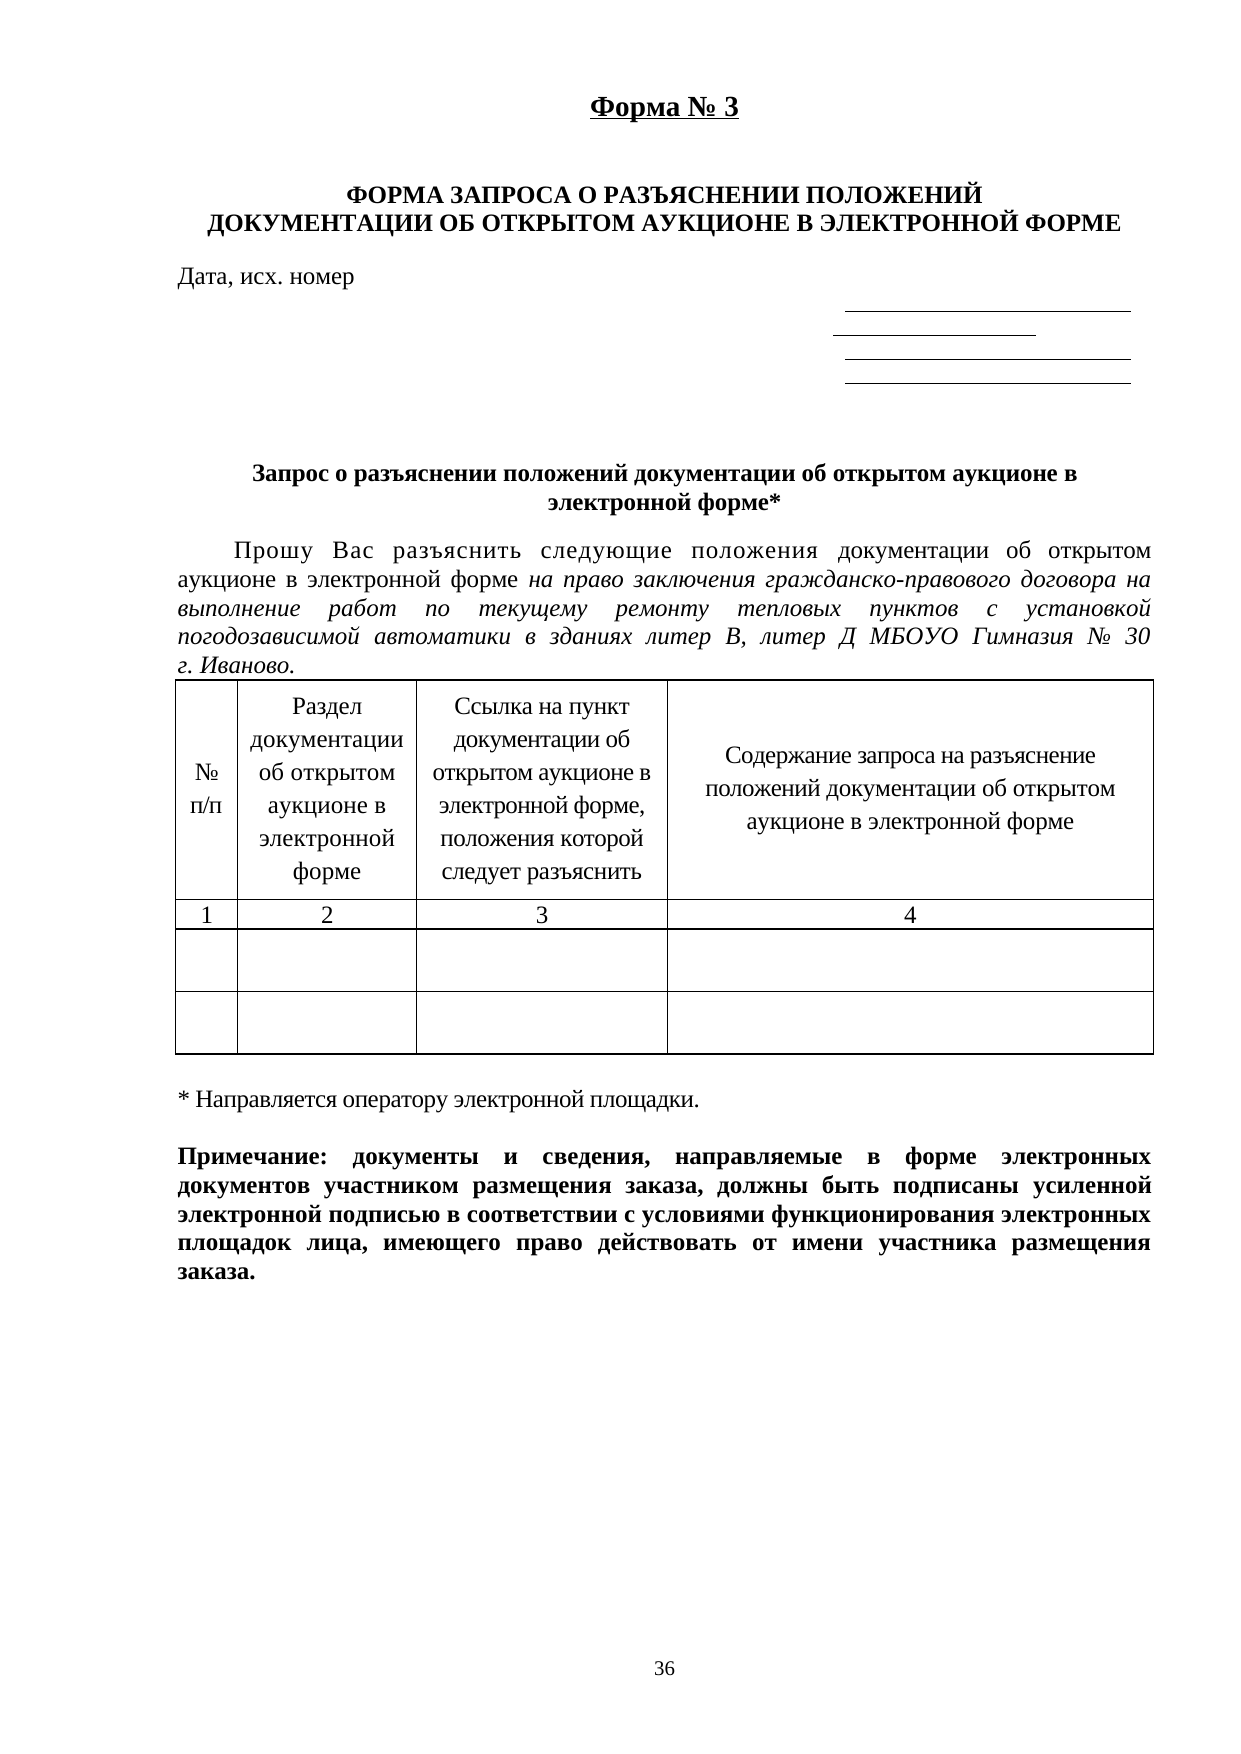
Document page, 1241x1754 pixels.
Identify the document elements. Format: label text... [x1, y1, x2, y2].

table_header № п/п [176, 681, 237, 899]
text Примечание: документы и сведения, направляемые в форме электронных документов участником размещения заказа, должны быть подписаны усиленной электронной подписью в соответствии с условиями функционирования электронных площадок лица, имеющего право действовать от имени участника размещения заказа. [177, 1141, 1152, 1285]
table_cell 4 [668, 900, 1153, 928]
text ДОКУМЕНТАЦИИ ОБ ОТКРЫТОМ АУКЦИОНЕ В ЭЛЕКТРОННОЙ ФОРМЕ [177, 208, 1152, 237]
table_cell 2 [238, 900, 416, 928]
text Запрос о разъяснении положений документации об открытом аукционе в электронной форме* [177, 458, 1152, 516]
text ФОРМА ЗАПРОСА О РАЗЪЯСНЕНИИ ПОЛОЖЕНИЙ [177, 180, 1152, 208]
table_cell [176, 930, 237, 991]
text Дата, исх. номер [177, 261, 1152, 290]
table_header Ссылка на пункт документации об открытом аукционе в электронной форме, положения которой следует разъяснить [417, 681, 667, 899]
table_cell [417, 992, 667, 1053]
table_cell [417, 930, 667, 991]
text * Направляется оператору электронной площадки. [177, 1084, 1152, 1112]
table_cell 1 [176, 900, 237, 928]
table_cell [238, 992, 416, 1053]
table_header Раздел документации об открытом аукционе в электронной форме [238, 681, 416, 899]
table_header Содержание запроса на разъяснение положений документации об открытом аукционе в электронной форме [668, 681, 1153, 899]
table_cell [176, 992, 237, 1053]
table_cell [668, 930, 1153, 991]
table_cell [238, 930, 416, 991]
table_cell [668, 992, 1153, 1053]
text Прошу Вас разъяснить следующие положения документации об открытом аукционе в электронной форме на право заключения гражданско-правового договора на выполнение работ по текущему ремонту тепловых пунктов с установкой погодозависимой автоматики в зданиях литер В, литер Д МБОУО Гимназия № 30 г. Иваново. [177, 535, 1152, 679]
text Форма № 3 [177, 89, 1152, 122]
table_cell 3 [417, 900, 667, 928]
